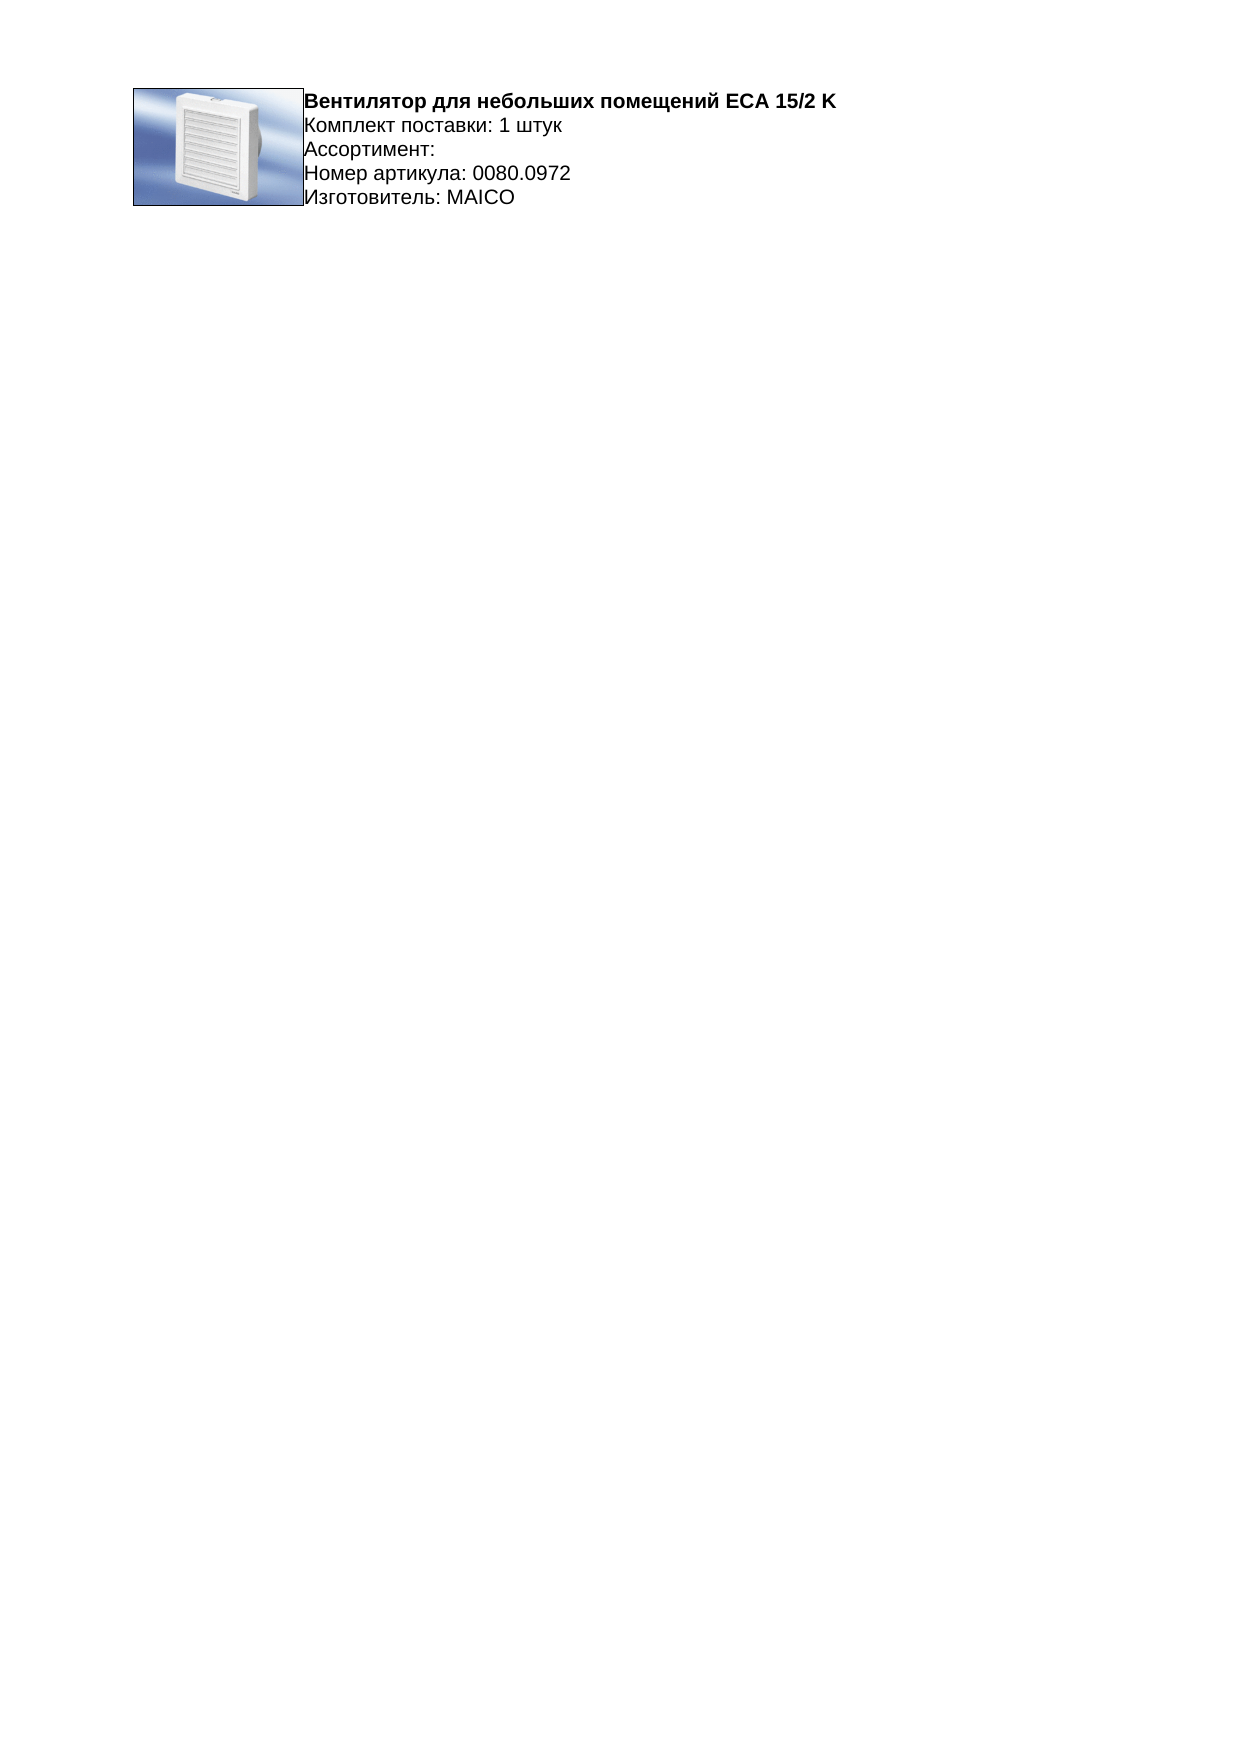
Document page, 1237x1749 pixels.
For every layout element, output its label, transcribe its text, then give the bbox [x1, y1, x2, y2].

text Вентилятор для небольших помещений ECA 15/2 KКомплект поставки: 1 штукАссортимент: Номер артикула: 0080.0972Изготовитель: MAICO [133, 89, 1148, 208]
picture [134, 89, 303, 205]
